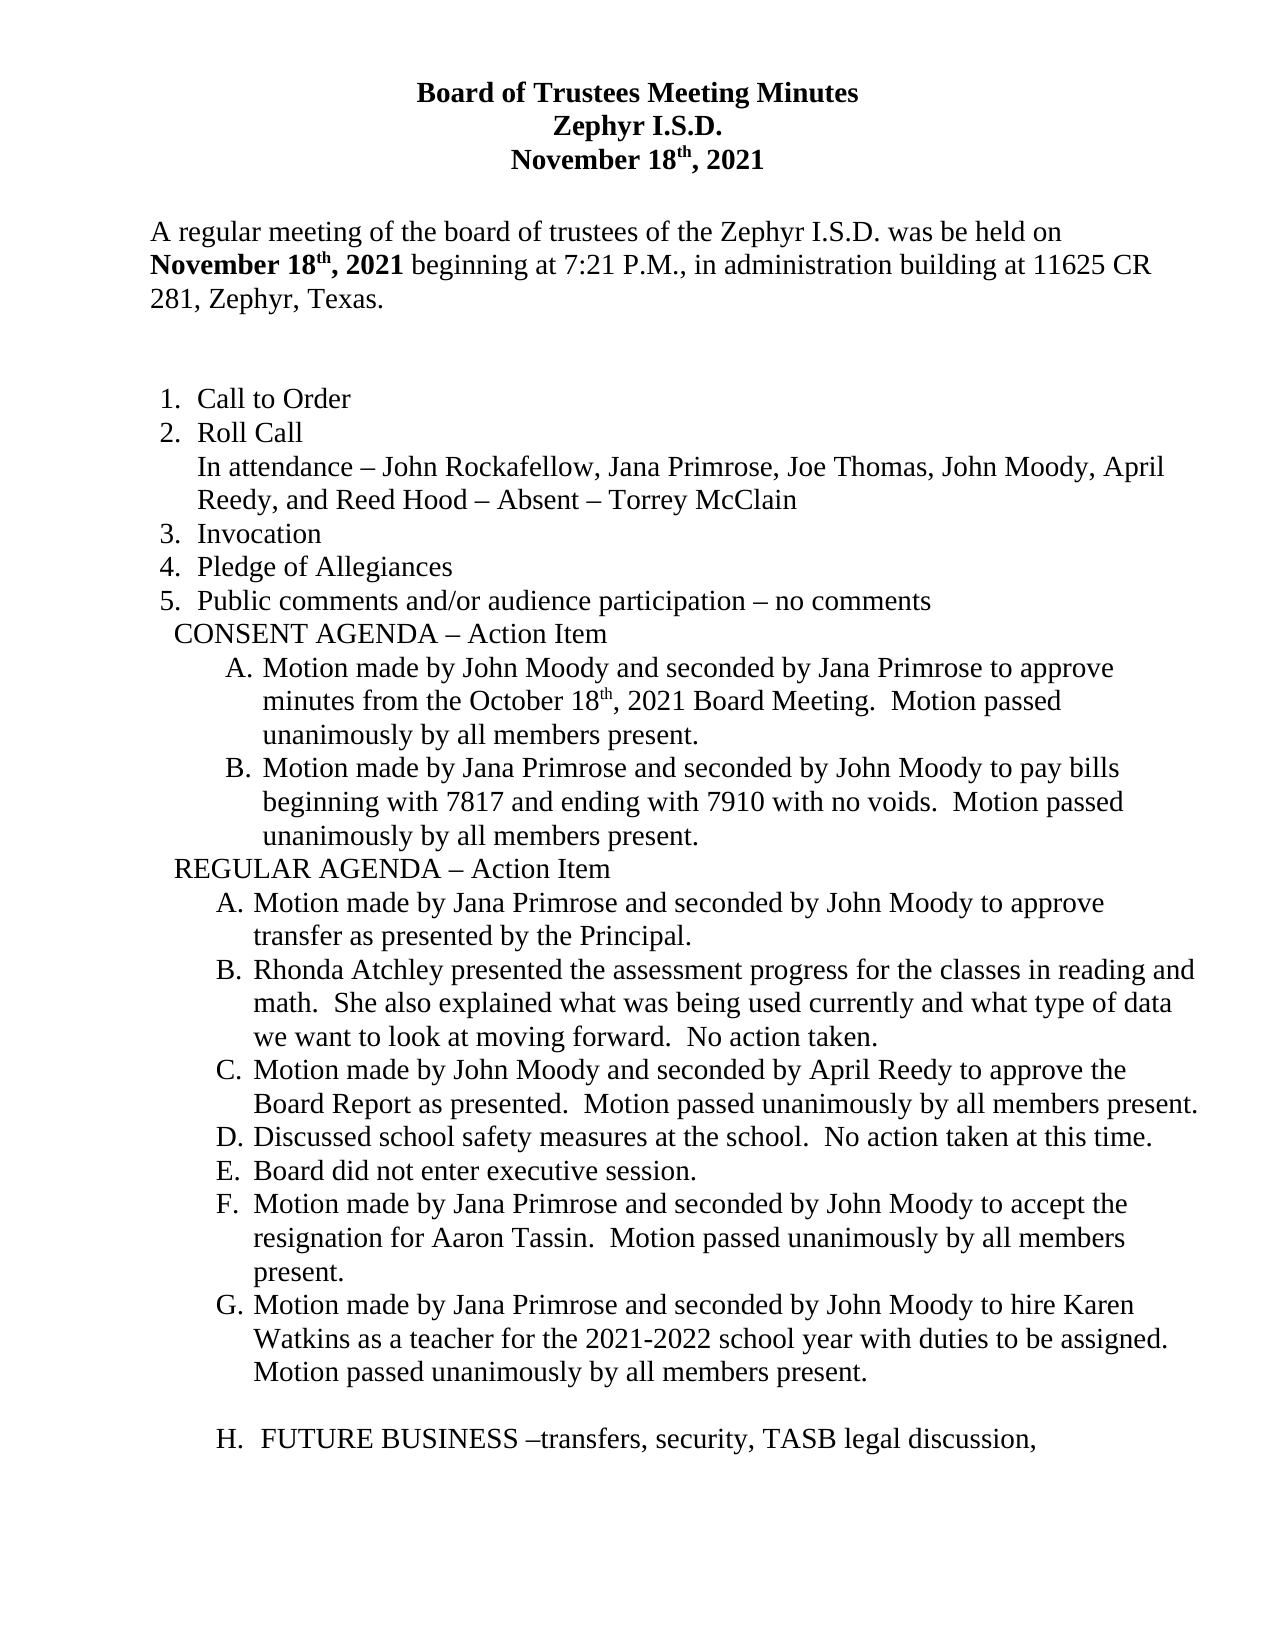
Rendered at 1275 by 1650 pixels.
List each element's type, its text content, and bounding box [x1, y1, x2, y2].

list Motion made by Jana Primrose and seconded by John Moody to pay bills beginning with 7817 and ending with 7910 with no voids. Motion passed unanimously by all members present. [225, 751, 1200, 851]
list Pledge of Allegiances [159, 549, 1200, 583]
text A regular meeting of the board of trustees of the Zephyr I.S.D. was be held on [75, 214, 1200, 247]
list Motion made by John Moody and seconded by April Reedy to approve the Board Report as presented. Motion passed unanimously by all members present. [216, 1052, 1200, 1119]
list Motion made by John Moody and seconded by Jana Primrose to approve minutes from the October 18th, 2021 Board Meeting. Motion passed unanimously by all members present. [225, 650, 1200, 751]
list Call to Order [159, 382, 1200, 415]
list FUTURE BUSINESS –transfers, security, TASB legal discussion, [216, 1421, 1200, 1455]
text In attendance – John Rockafellow, Jana Primrose, Joe Thomas, John Moody, April Reedy, and Reed Hood – Absent – Torrey McClain [197, 449, 1200, 516]
list Rhonda Atchley presented the assessment progress for the classes in reading and math. She also explained what was being used currently and what type of data we want to look at moving forward. No action taken. [216, 952, 1200, 1052]
text November 18th, 2021 [75, 142, 1200, 176]
text November 18th, 2021 beginning at 7:21 P.M., in administration building at 11625 CR 281, Zephyr, Texas. [150, 247, 1200, 314]
list Public comments and/or audience participation – no comments [159, 583, 1200, 616]
list Discussed school safety measures at the school. No action taken at this time. [216, 1119, 1200, 1153]
text Zephyr I.S.D. [75, 108, 1200, 142]
list Board did not enter executive session. [216, 1153, 1200, 1187]
text REGULAR AGENDA – Action Item [173, 851, 1200, 885]
list Motion made by Jana Primrose and seconded by John Moody to accept the resignation for Aaron Tassin. Motion passed unanimously by all members present. [216, 1187, 1200, 1287]
text Board of Trustees Meeting Minutes [75, 75, 1200, 108]
list Invocation [159, 516, 1200, 549]
text CONSENT AGENDA – Action Item [173, 616, 1200, 650]
list Motion made by Jana Primrose and seconded by John Moody to approve transfer as presented by the Principal. [216, 885, 1200, 952]
list Motion made by Jana Primrose and seconded by John Moody to hire Karen Watkins as a teacher for the 2021-2022 school year with duties to be assigned. Motion passed unanimously by all members present. [216, 1287, 1200, 1388]
list Roll Call [159, 415, 1200, 449]
